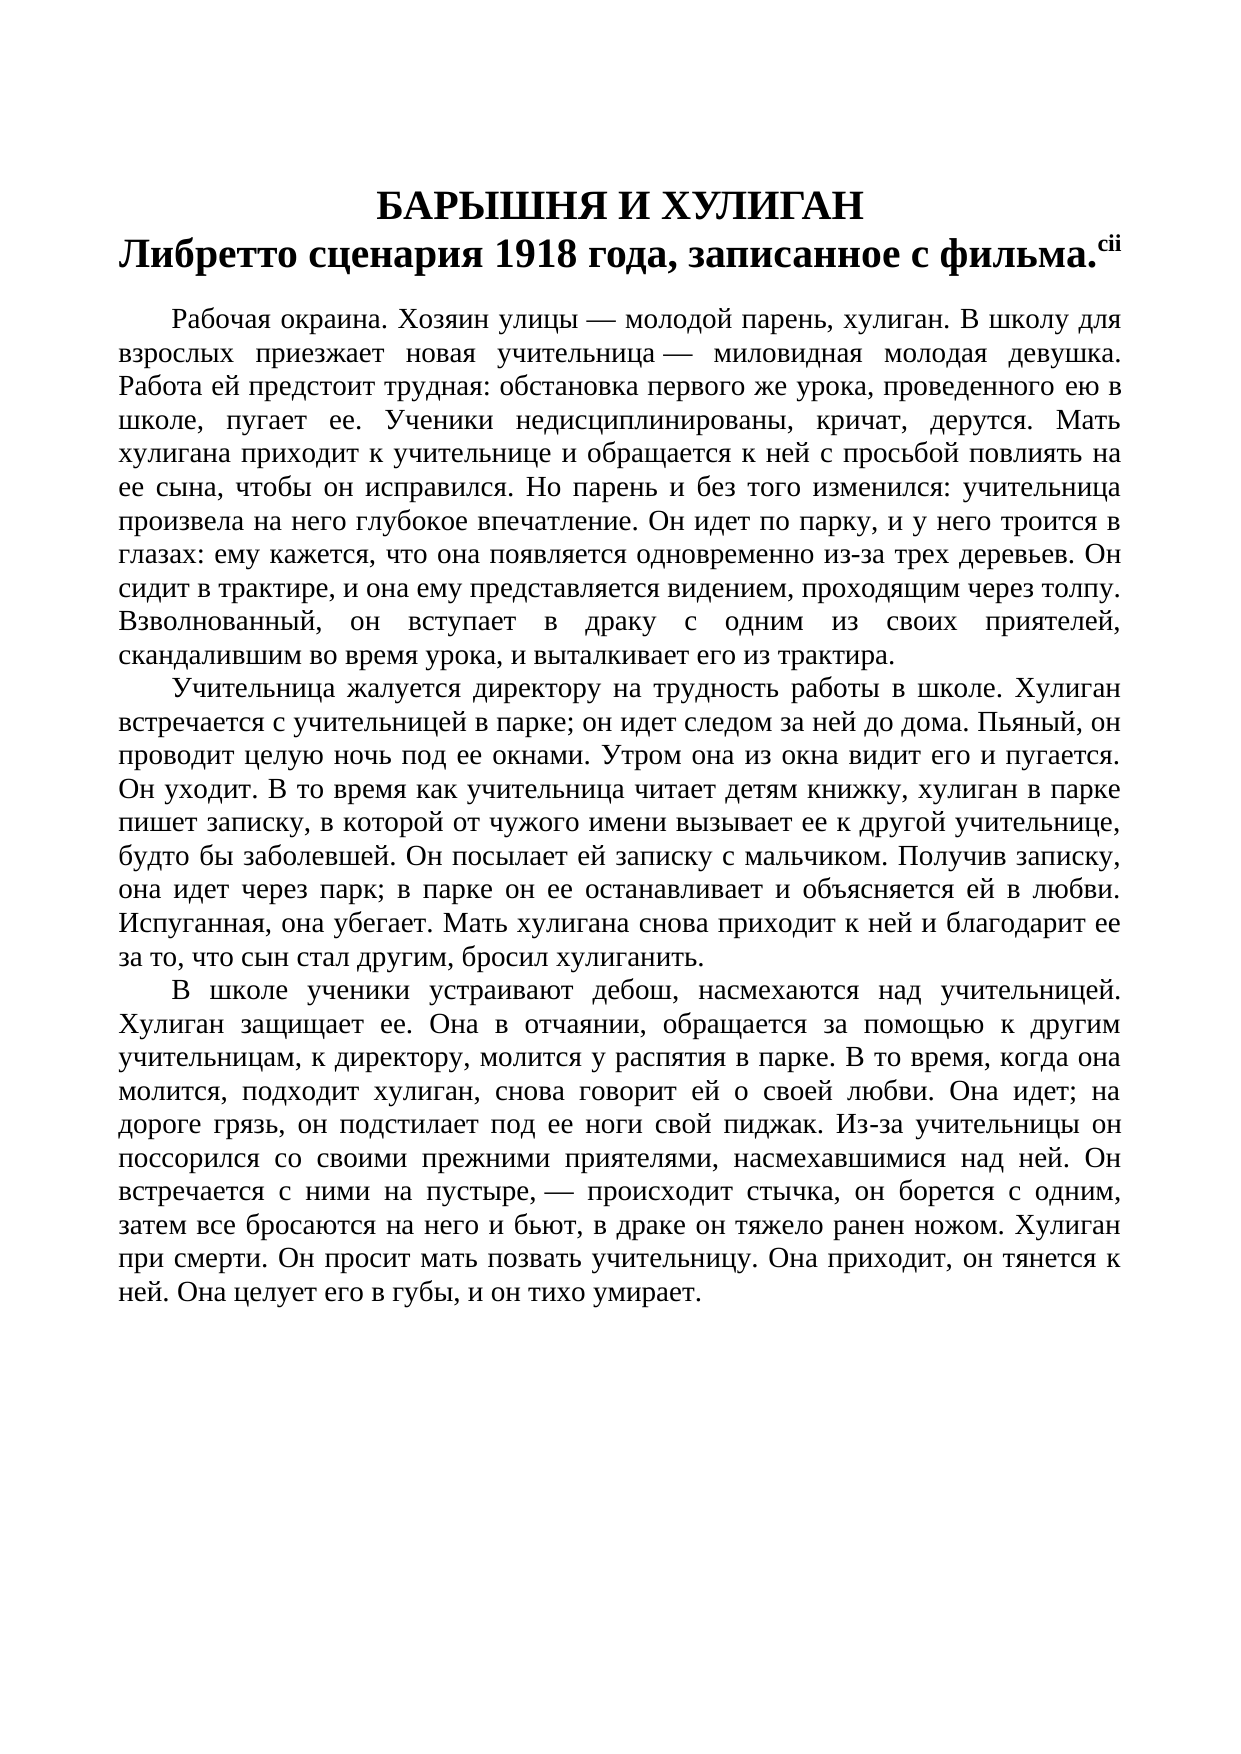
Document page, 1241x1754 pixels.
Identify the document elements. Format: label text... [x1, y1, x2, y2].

text Рабочая окраина. Хозяин улицы — молодой парень, хулиган. В школу для взрослых приезжает новая учительница — миловидная молодая девушка. Работа ей предстоит трудная: обстановка первого же урока, проведенного {467} ею в школе, пугает ее. Ученики недисциплинированы, кричат, дерутся. Мать хулигана приходит к учительнице и обращается к ней с просьбой повлиять на ее сына, чтобы он исправился. Но парень и без того изменился: учительница произвела на него глубокое впечатление. Он идет по парку, и у него троится в глазах: ему кажется, что она появляется одновременно из-за трех деревьев. Он сидит в трактире, и она ему представляется видением, проходящим через толпу. Взволнованный, он вступает в драку с одним из своих приятелей, скандалившим во время урока, и выталкивает его из трактира. [118, 301, 1122, 670]
subtitle Барышня и хулиган Либретто сценария 1918 года, записанное с фильма. [118, 181, 1122, 276]
text Учительница жалуется директору на трудность работы в школе. Хулиган встречается с учительницей в парке; он идет следом за ней до дома. Пьяный, он проводит целую ночь под ее окнами. Утром она из окна видит его и пугается. Он уходит. В то время как учительница читает детям книжку, хулиган в парке пишет записку, в которой от чужого имени вызывает ее к другой учительнице, будто бы заболевшей. Он посылает ей записку с мальчиком. Получив записку, она идет через парк; в парке он ее останавливает и объясняется ей в любви. Испуганная, она убегает. Мать хулигана снова приходит к ней и благодарит ее за то, что сын стал другим, бросил хулиганить. [118, 670, 1122, 972]
text В школе ученики устраивают дебош, насмехаются над учительницей. Хулиган защищает ее. Она в отчаянии, обращается за помощью к другим учительницам, к директору, молится у распятия в парке. В то время, когда она молится, подходит хулиган, снова говорит ей о своей любви. Она идет; на дороге грязь, он подстилает под ее ноги свой пиджак. Из-за учительницы он поссорился со своими прежними приятелями, насмехавшимися над ней. Он встречается с ними на пустыре, — происходит стычка, он борется с одним, затем все бросаются на него и бьют, в драке он тяжело ранен ножом. Хулиган при смерти. Он просит мать позвать учительницу. Она приходит, он тянется к ней. Она целует его в губы, и он тихо умирает. [118, 972, 1122, 1308]
